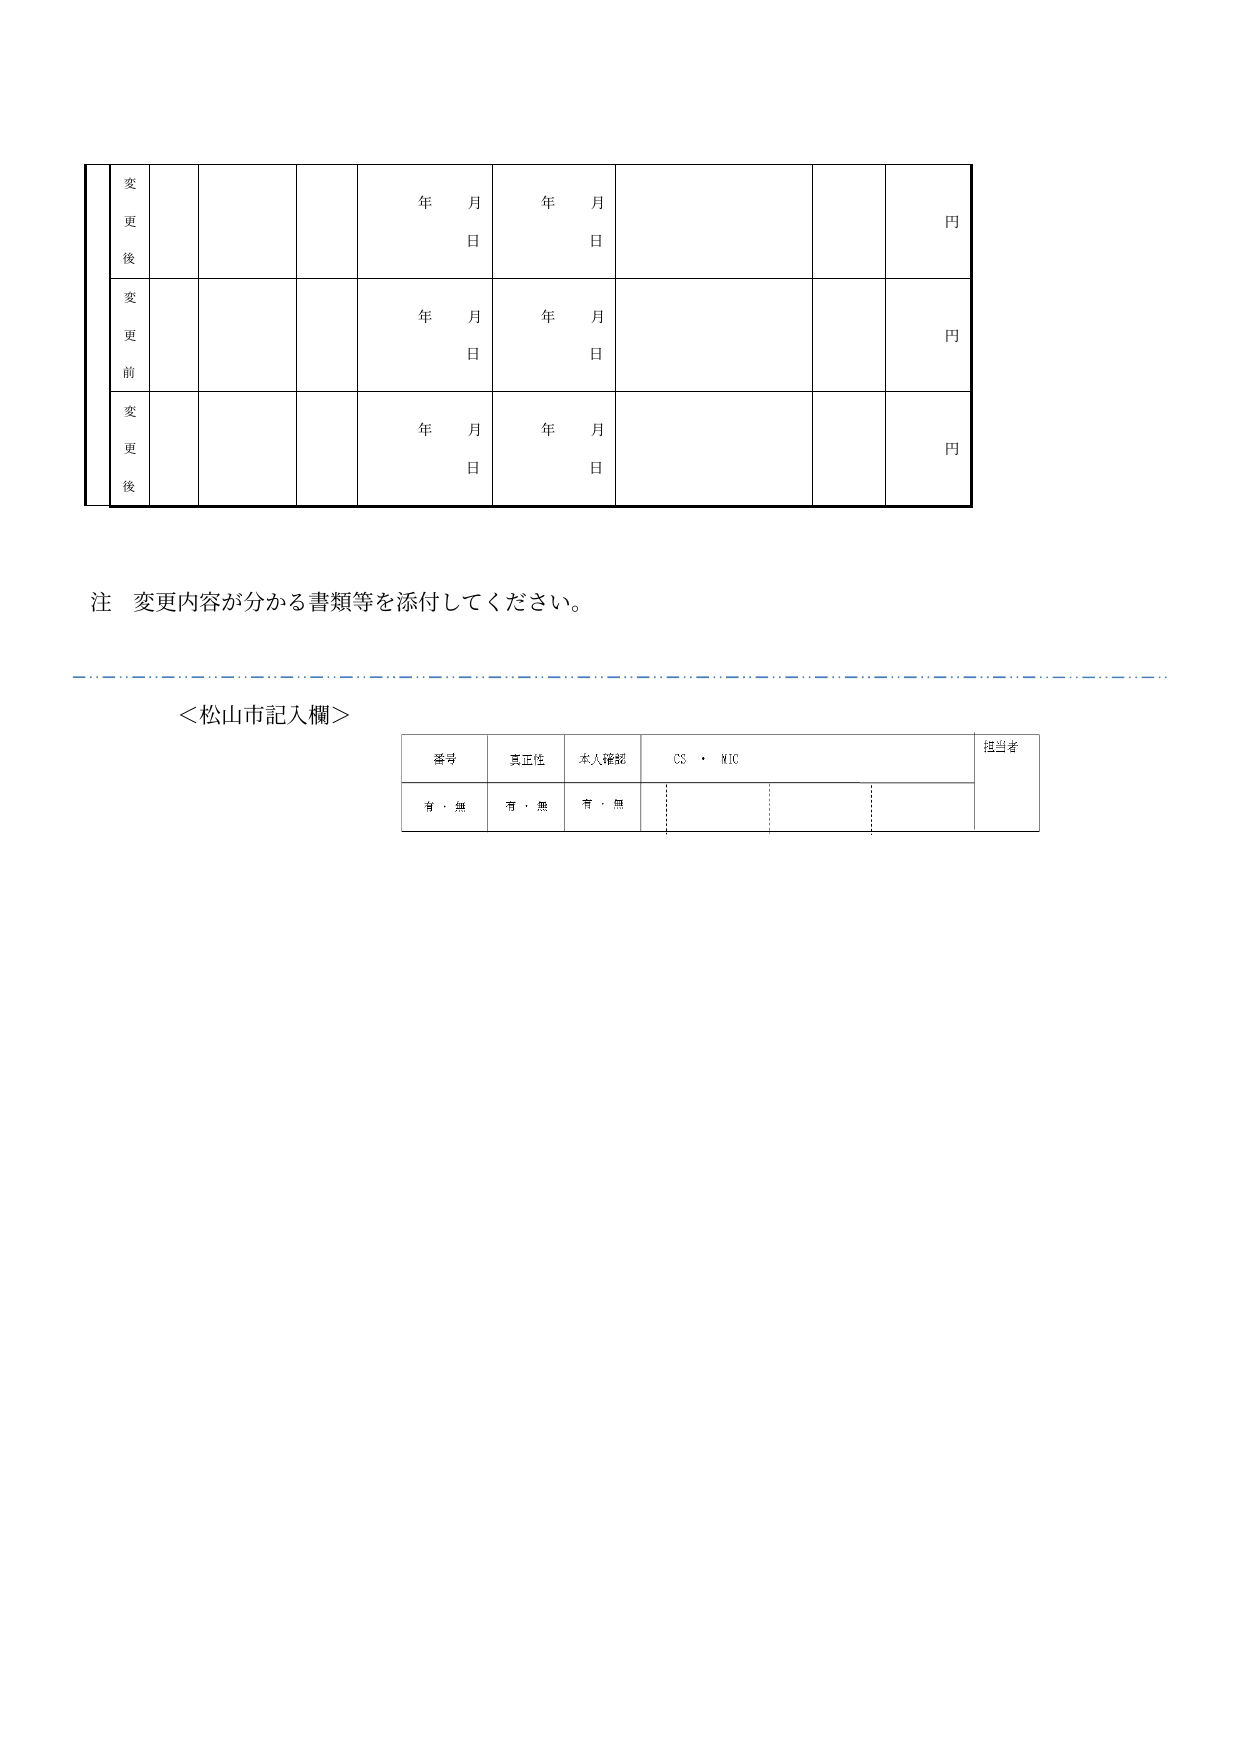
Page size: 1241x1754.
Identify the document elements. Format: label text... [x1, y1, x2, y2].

table_cell 変更前 [111, 279, 149, 391]
table_cell [297, 279, 357, 391]
picture [401, 732, 1044, 846]
text ＜松山市記入欄＞ [177, 695, 1063, 733]
table_cell [297, 392, 357, 504]
table_cell 変更後 [111, 392, 149, 504]
table_cell [616, 279, 812, 391]
table_cell [150, 279, 198, 391]
table_cell [150, 392, 198, 504]
table_cell [199, 279, 296, 391]
table_cell [199, 392, 296, 504]
table_cell 変更後 [111, 165, 149, 277]
table_cell [616, 165, 812, 277]
table_cell [616, 392, 812, 504]
table_cell [813, 165, 885, 277]
table_cell 年 月 日 [358, 165, 492, 277]
table_cell [199, 165, 296, 277]
table_cell 年 月 日 [358, 392, 492, 504]
table_cell 円 [886, 279, 970, 391]
table_cell 年 月 日 [358, 279, 492, 391]
table_cell 円 [886, 165, 970, 277]
table_cell 年 月 日 [493, 165, 615, 277]
table_cell [150, 165, 198, 277]
table_cell 円 [886, 392, 970, 504]
table_cell [813, 392, 885, 504]
table_cell 年 月 日 [493, 392, 615, 504]
text 注 変更内容が分かる書類等を添付してください。 [90, 583, 1063, 620]
table_cell [297, 165, 357, 277]
table_cell [813, 279, 885, 391]
table_cell 年 月 日 [493, 279, 615, 391]
